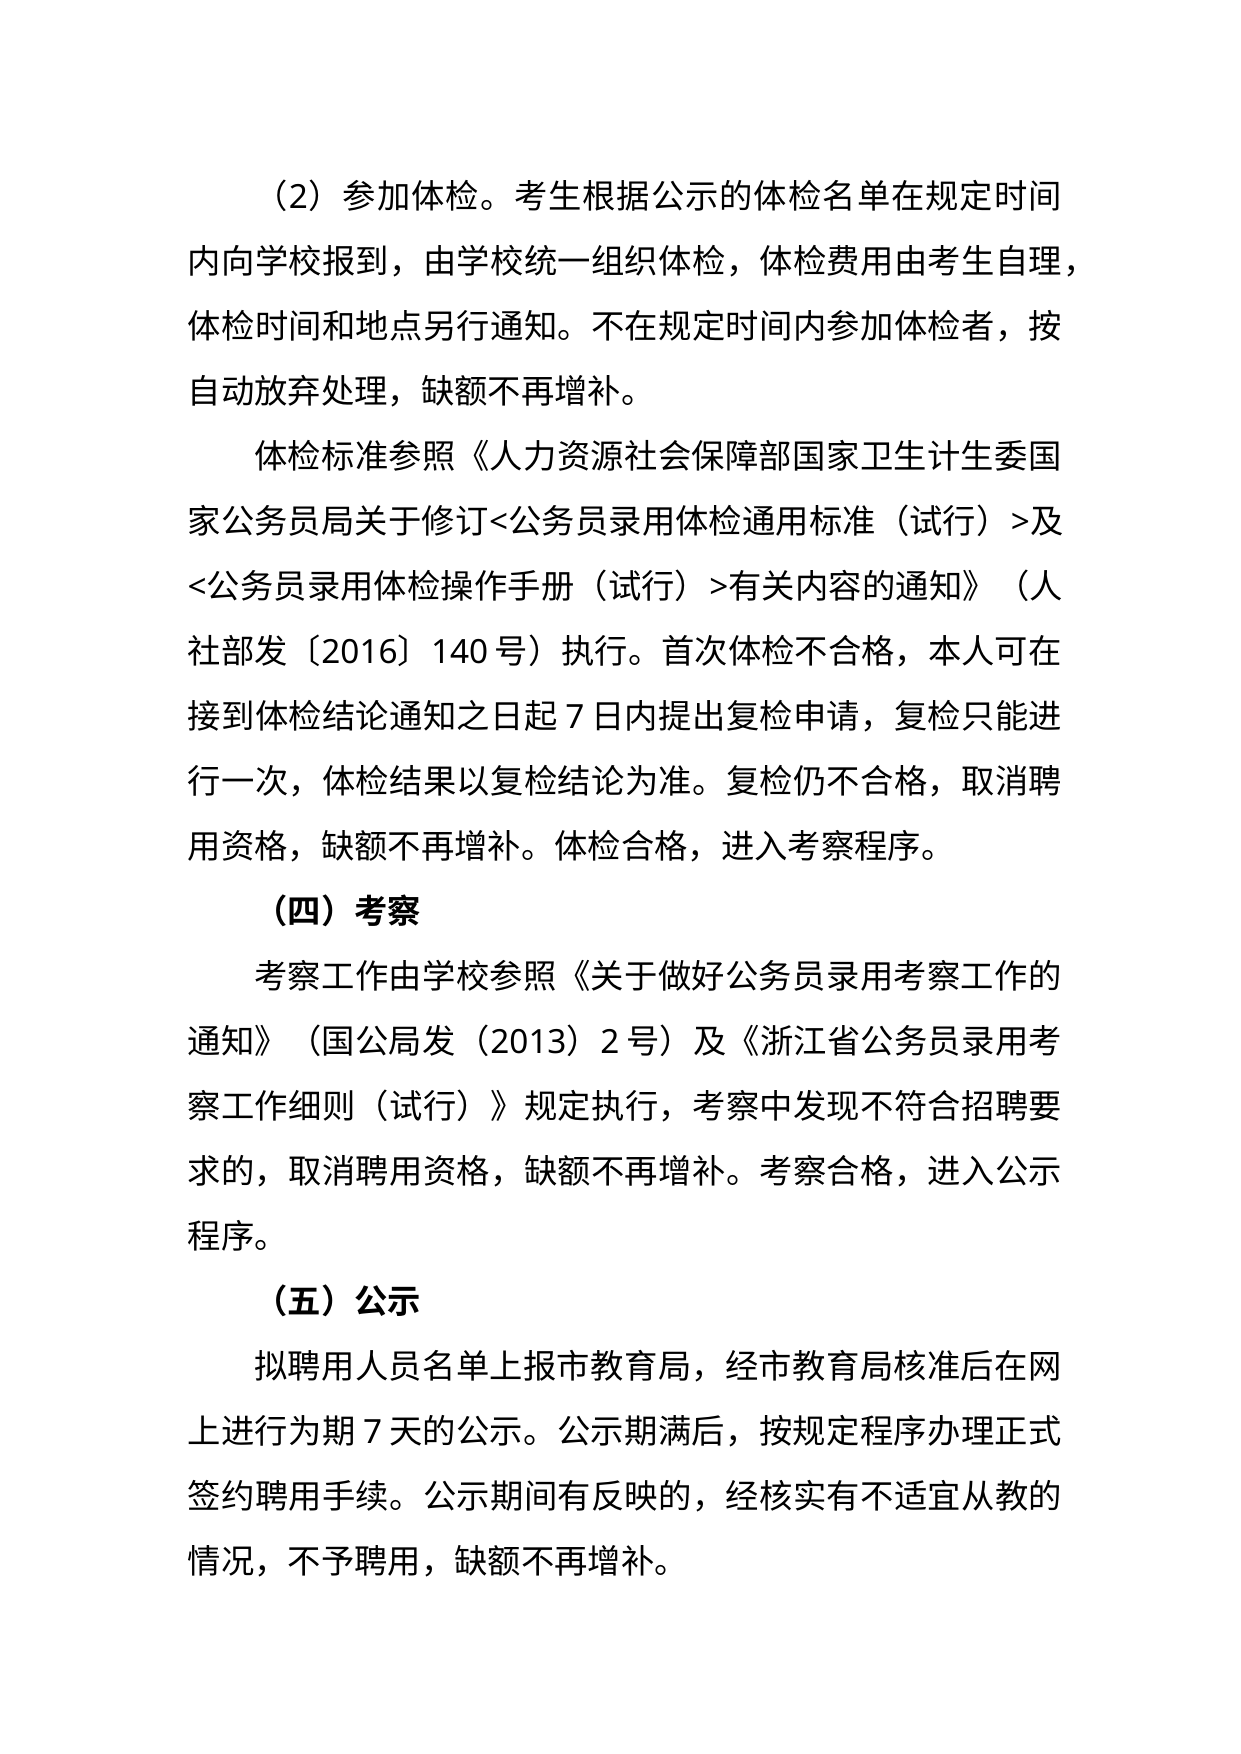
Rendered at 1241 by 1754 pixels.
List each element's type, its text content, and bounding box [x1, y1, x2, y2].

text （五）公示 [187, 1267, 1063, 1332]
text 考察工作由学校参照《关于做好公务员录用考察工作的通知》（国公局发（2013）2号）及《浙江省公务员录用考察工作细则（试行）》规定执行，考察中发现不符合招聘要求的，取消聘用资格，缺额不再增补。考察合格，进入公示程序。 [187, 942, 1063, 1267]
text 体检标准参照《人力资源社会保障部国家卫生计生委国家公务员局关于修订<公务员录用体检通用标准（试行）>及<公务员录用体检操作手册（试行）>有关内容的通知》（人社部发〔2016〕140号）执行。首次体检不合格，本人可在接到体检结论通知之日起7日内提出复检申请，复检只能进行一次，体检结果以复检结论为准。复检仍不合格，取消聘用资格，缺额不再增补。体检合格，进入考察程序。 [187, 422, 1063, 877]
text （2）参加体检。考生根据公示的体检名单在规定时间内向学校报到，由学校统一组织体检，体检费用由考生自理，体检时间和地点另行通知。不在规定时间内参加体检者，按自动放弃处理，缺额不再增补。 [187, 162, 1063, 422]
text 拟聘用人员名单上报市教育局，经市教育局核准后在网上进行为期7天的公示。公示期满后，按规定程序办理正式签约聘用手续。公示期间有反映的，经核实有不适宜从教的情况，不予聘用，缺额不再增补。 [187, 1332, 1063, 1592]
text （四）考察 [187, 877, 1063, 942]
